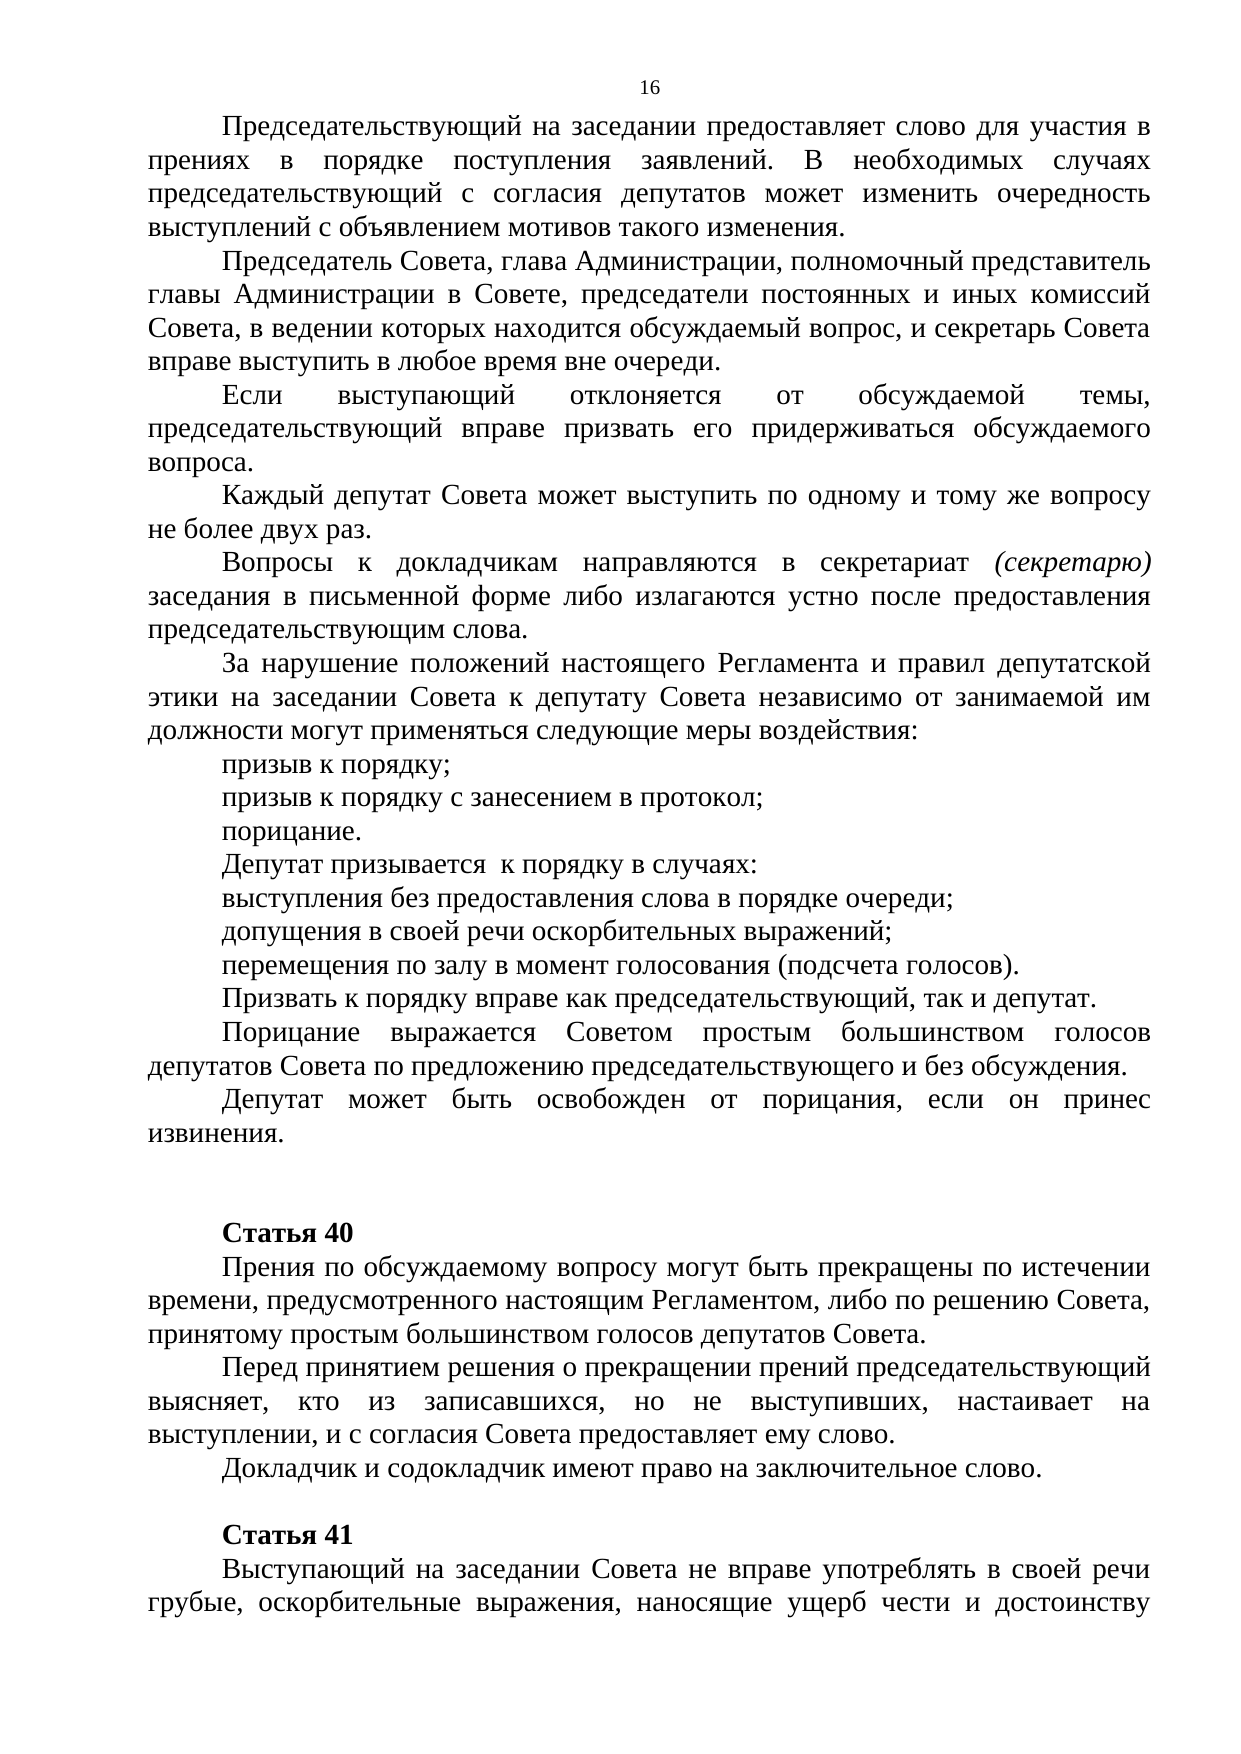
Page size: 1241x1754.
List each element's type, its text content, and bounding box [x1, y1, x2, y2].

text Докладчик и содокладчик имеют право на заключительное слово. [148, 1450, 1152, 1484]
text За нарушение положений настоящего Регламента и правил депутатской этики на заседании Совета к депутату Совета независимо от занимаемой им должности могут применяться следующие меры воздействия: [148, 645, 1152, 746]
text Депутат призывается к порядку в случаях: [148, 846, 1152, 880]
text Председатель Совета, глава Администрации, полномочный представитель главы Администрации в Совете, председатели постоянных и иных комиссий Совета, в ведении которых находится обсуждаемый вопрос, и секретарь Совета вправе выступить в любое время вне очереди. [148, 243, 1152, 377]
text Статья 41 [148, 1517, 1152, 1551]
text призыв к порядку; [148, 746, 1152, 779]
text Прения по обсуждаемому вопросу могут быть прекращены по истечении времени, предусмотренного настоящим Регламентом, либо по решению Совета, принятому простым большинством голосов депутатов Совета. [148, 1249, 1152, 1349]
text Перед принятием решения о прекращении прений председательствующий выясняет, кто из записавшихся, но не выступивших, настаивает на выступлении, и с согласия Совета предоставляет ему слово. [148, 1349, 1152, 1450]
text Призвать к порядку вправе как председательствующий, так и депутат. [148, 981, 1152, 1014]
text допущения в своей речи оскорбительных выражений; [148, 913, 1152, 947]
text Каждый депутат Совета может выступить по одному и тому же вопросу не более двух раз. [148, 477, 1152, 544]
text Порицание выражается Советом простым большинством голосов депутатов Совета по предложению председательствующего и без обсуждения. [148, 1014, 1152, 1081]
text Председательствующий на заседании предоставляет слово для участия в прениях в порядке поступления заявлений. В необходимых случаях председательствующий с согласия депутатов может изменить очередность выступлений с объявлением мотивов такого изменения. [148, 108, 1152, 243]
text Вопросы к докладчикам направляются в секретариат (секретарю) заседания в письменной форме либо излагаются устно после предоставления председательствующим слова. [148, 544, 1152, 645]
text перемещения по залу в момент голосования (подсчета голосов). [148, 947, 1152, 981]
text Статья 40 [148, 1215, 1152, 1249]
text призыв к порядку с занесением в протокол; [148, 779, 1152, 813]
text Депутат может быть освобожден от порицания, если он принес извинения. [148, 1081, 1152, 1148]
text порицание. [148, 813, 1152, 846]
text Если выступающий отклоняется от обсуждаемой темы, председательствующий вправе призвать его придерживаться обсуждаемого вопроса. [148, 377, 1152, 477]
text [148, 1551, 1152, 1618]
text выступления без предоставления слова в порядке очереди; [148, 880, 1152, 913]
